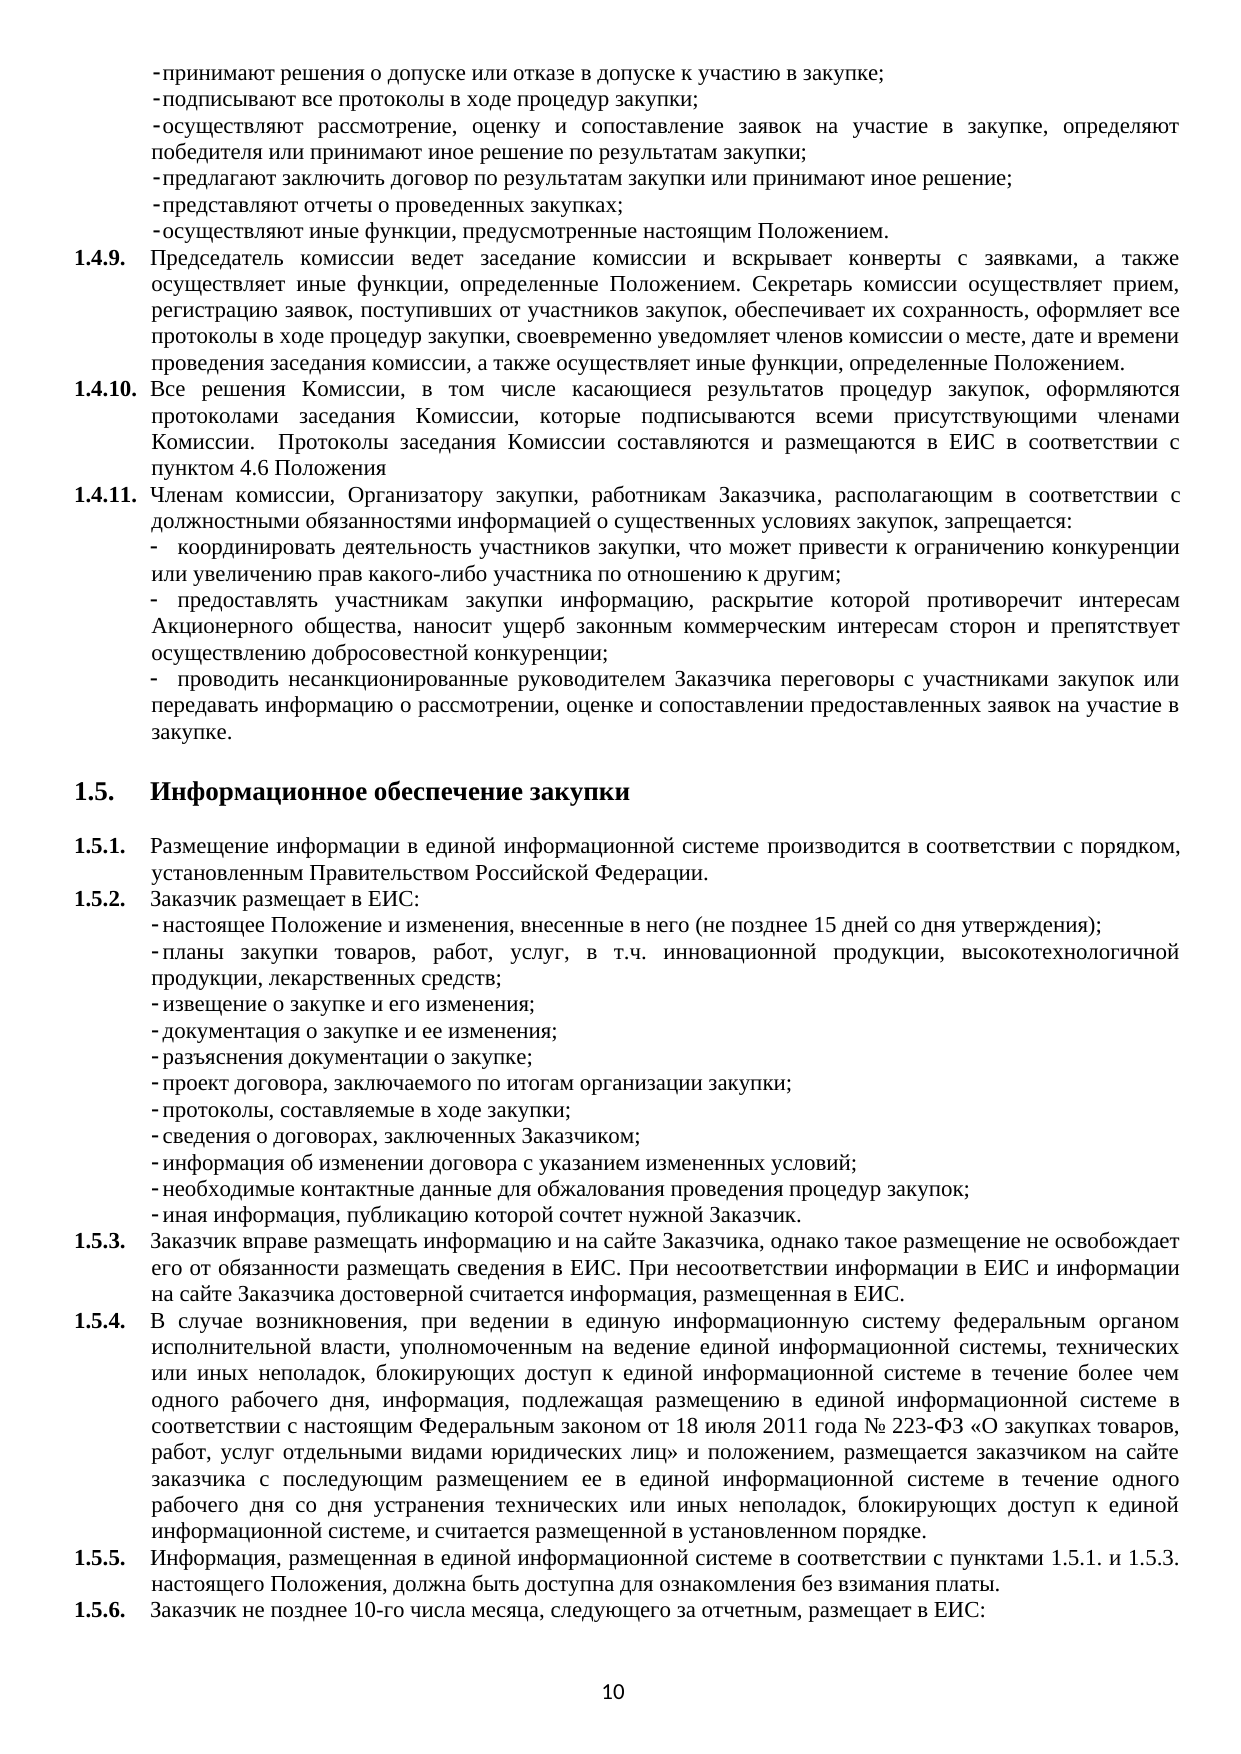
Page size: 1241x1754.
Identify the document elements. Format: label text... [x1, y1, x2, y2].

list осуществляют иные функции, предусмотренные настоящим Положением. [151, 217, 1181, 243]
list протоколы, составляемые в ходе закупки; [151, 1096, 1181, 1122]
list Председатель комиссии ведет заседание комиссии и вскрывает конверты с заявками, а также осуществляет иные функции, определенные Положением. Секретарь комиссии осуществляет прием, регистрацию заявок, поступивших от участников закупок, обеспечивает их сохранность, оформляет все протоколы в ходе процедур закупки, своевременно уведомляет членов комиссии о месте, дате и времени проведения заседания комиссии, а также осуществляет иные функции, определенные Положением. [74, 243, 1181, 375]
list Заказчик не позднее 10-го числа месяца, следующего за отчетным, размещает в ЕИС: [74, 1597, 1181, 1623]
list принимают решения о допуске или отказе в допуске к участию в закупке; [151, 59, 1181, 85]
list подписывают все протоколы в ходе процедур закупки; [151, 85, 1181, 112]
list предоставлять участникам закупки информацию, раскрытие которой противоречит интересам Акционерного общества, наносит ущерб законным коммерческим интересам сторон и препятствует осуществлению добросовестной конкуренции; [150, 586, 1181, 665]
list предлагают заключить договор по результатам закупки или принимают иное решение; [151, 164, 1181, 191]
list иная информация, публикацию которой сочтет нужной Заказчик. [151, 1201, 1181, 1228]
list осуществляют рассмотрение, оценку и сопоставление заявок на участие в закупке, определяют победителя или принимают иное решение по результатам закупки; [151, 112, 1181, 164]
list проводить несанкционированные руководителем Заказчика переговоры с участниками закупок или передавать информацию о рассмотрении, оценке и сопоставлении предоставленных заявок на участие в закупке. [150, 665, 1181, 744]
list планы закупки товаров, работ, услуг, в т.ч. инновационной продукции, высокотехнологичной продукции, лекарственных средств; [151, 938, 1181, 990]
list Все решения Комиссии, в том числе касающиеся результатов процедур закупок, оформляются протоколами заседания Комиссии, которые подписываются всеми присутствующими членами Комиссии. Протоколы заседания Комиссии составляются и размещаются в ЕИС в соответствии с пунктом 4.6 Положения [74, 375, 1181, 481]
list Заказчик размещает в ЕИС: [74, 885, 1181, 911]
list представляют отчеты о проведенных закупках; [151, 191, 1181, 217]
list В случае возникновения, при ведении в единую информационную систему федеральным органом исполнительной власти, уполномоченным на ведение единой информационной системы, технических или иных неполадок, блокирующих доступ к единой информационной системе в течение более чем одного рабочего дня, информация, подлежащая размещению в единой информационной системе в соответствии с настоящим Федеральным законом от 18 июля 2011 года № 223-ФЗ «О закупках товаров, работ, услуг отдельными видами юридических лиц» и положением, размещается заказчиком на сайте заказчика с последующим размещением ее в единой информационной системе в течение одного рабочего дня со дня устранения технических или иных неполадок, блокирующих доступ к единой информационной системе, и считается размещенной в установленном порядке. [74, 1307, 1181, 1544]
list информация об изменении договора с указанием измененных условий; [151, 1148, 1181, 1175]
list Заказчик вправе размещать информацию и на сайте Заказчика, однако такое размещение не освобождает его от обязанности размещать сведения в ЕИС. При несоответствии информации в ЕИС и информации на сайте Заказчика достоверной считается информация, размещенная в ЕИС. [74, 1228, 1181, 1307]
list документация о закупке и ее изменения; [151, 1017, 1181, 1043]
list Информация, размещенная в единой информационной системе в соответствии с пунктами 1.5.1. и 1.5.3. настоящего Положения, должна быть доступна для ознакомления без взимания платы. [74, 1544, 1181, 1597]
subtitle Информационное обеспечение закупки [74, 775, 1152, 806]
list извещение о закупке и его изменения; [151, 990, 1181, 1017]
list координировать деятельность участников закупки, что может привести к ограничению конкуренции или увеличению прав какого-либо участника по отношению к другим; [150, 533, 1181, 586]
list сведения о договорах, заключенных Заказчиком; [151, 1122, 1181, 1148]
list необходимые контактные данные для обжалования проведения процедур закупок; [151, 1175, 1181, 1201]
list разъяснения документации о закупке; [151, 1043, 1181, 1069]
list проект договора, заключаемого по итогам организации закупки; [151, 1069, 1181, 1096]
list Размещение информации в единой информационной системе производится в соответствии с порядком, установленным Правительством Российской Федерации. [74, 832, 1181, 885]
list настоящее Положение и изменения, внесенные в него (не позднее 15 дней со дня утверждения); [151, 911, 1181, 938]
list Членам комиссии, Организатору закупки, работникам Заказчика, располагающим в соответствии с должностными обязанностями информацией о существенных условиях закупок, запрещается: [74, 481, 1181, 533]
